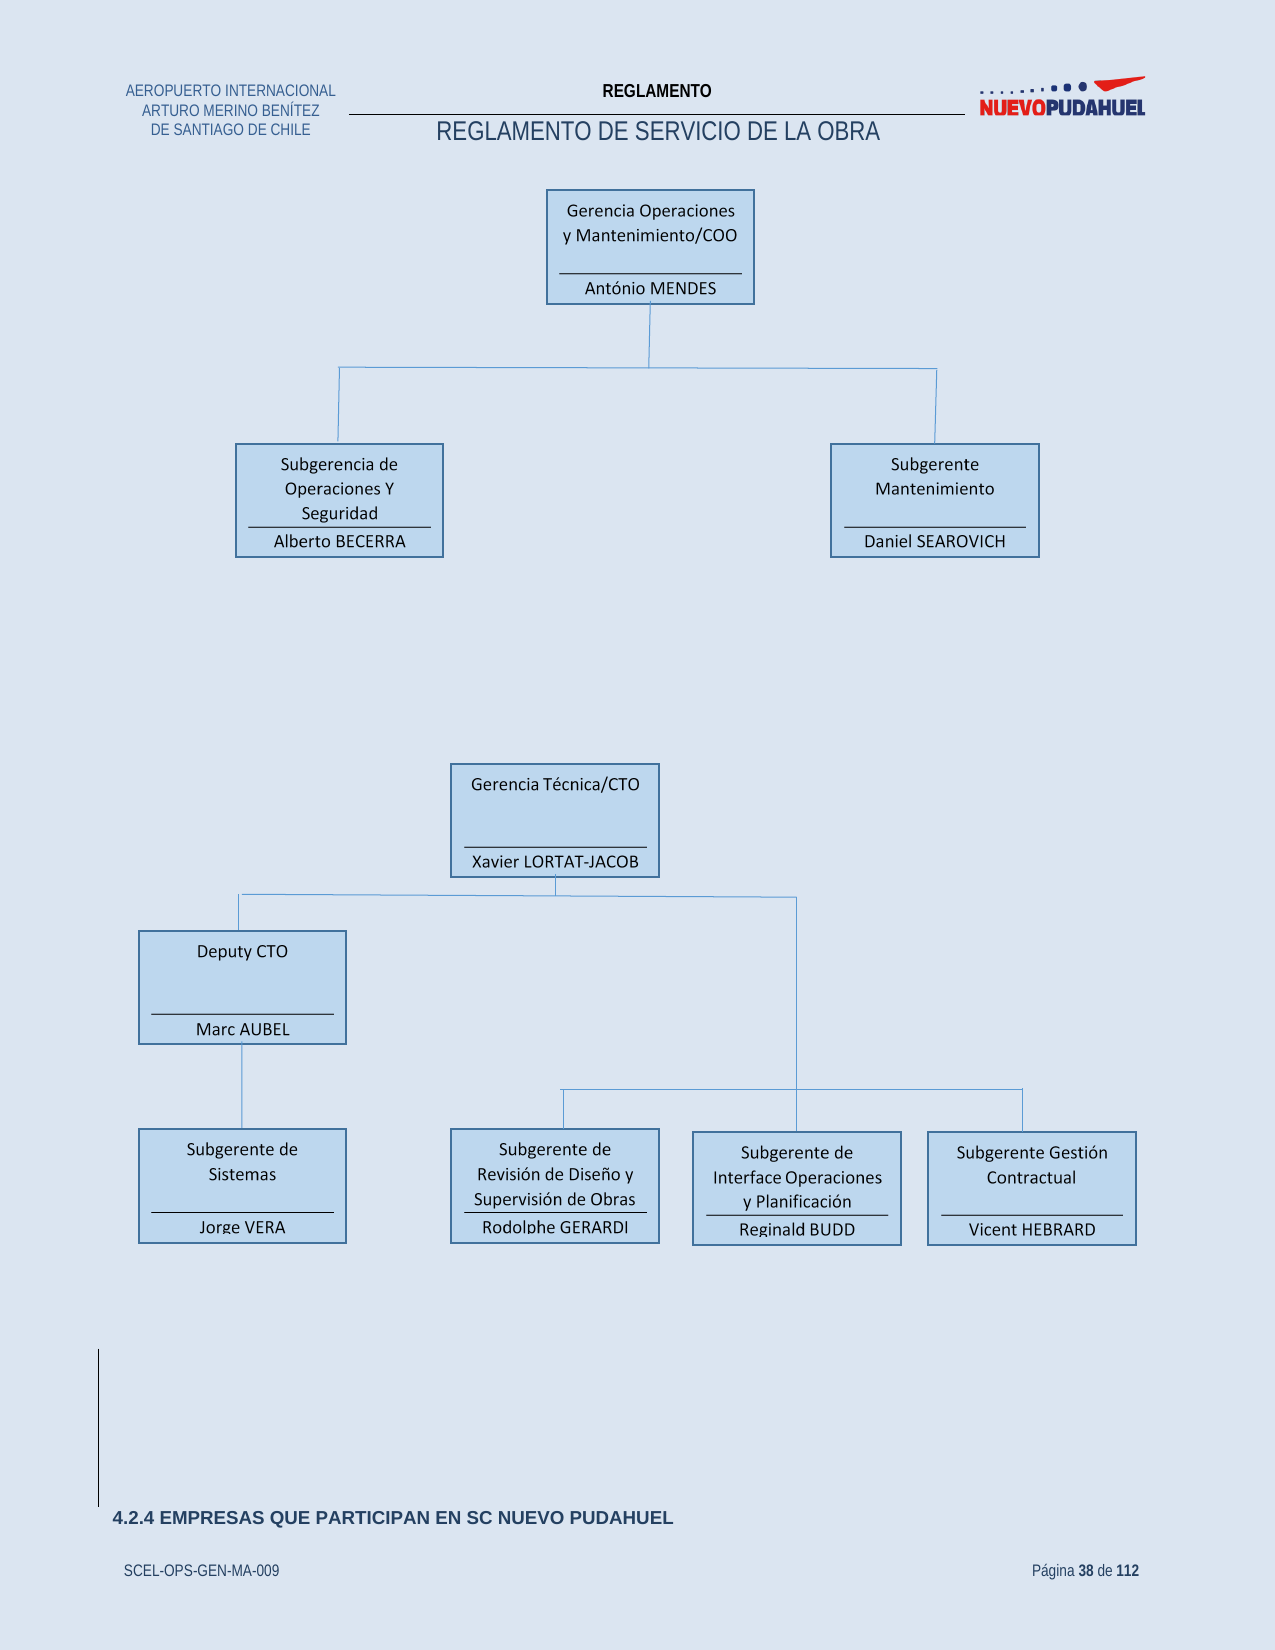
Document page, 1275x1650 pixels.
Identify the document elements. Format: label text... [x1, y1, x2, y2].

subtitle 4.2.4 EMPRESAS QUE PARTICIPAN EN SC NUEVO PUDAHUEL [112, 1507, 1162, 1528]
picture [979, 74, 1146, 116]
